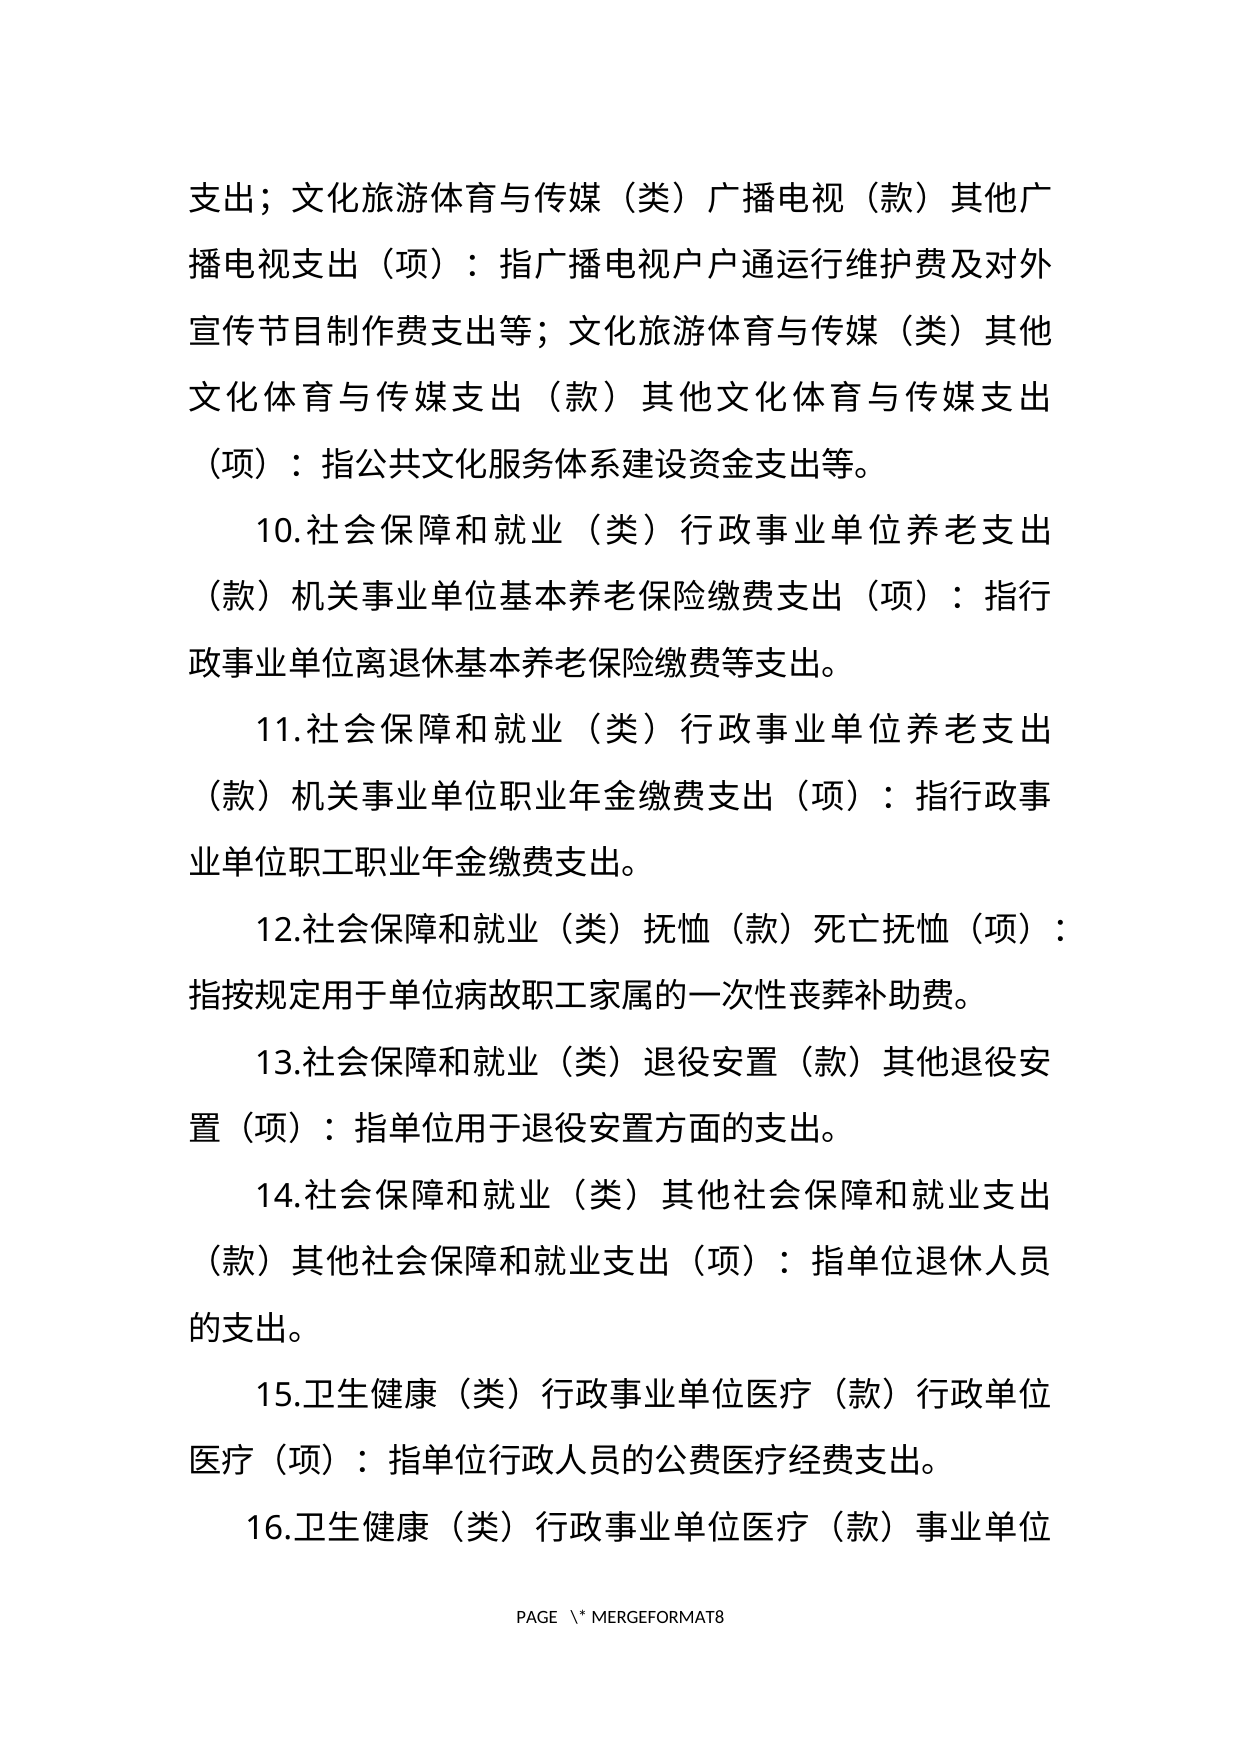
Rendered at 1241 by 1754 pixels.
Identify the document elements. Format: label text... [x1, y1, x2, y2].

text 11.社会保障和就业（类）行政事业单位养老支出（款）机关事业单位职业年金缴费支出（项）：指行政事业单位职工职业年金缴费支出。 [188, 694, 1052, 893]
text 10.社会保障和就业（类）行政事业单位养老支出（款）机关事业单位基本养老保险缴费支出（项）：指行政事业单位离退休基本养老保险缴费等支出。 [188, 495, 1052, 694]
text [188, 162, 1052, 495]
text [188, 1492, 1052, 1558]
text 15.卫生健康（类）行政事业单位医疗（款）行政单位医疗（项）：指单位行政人员的公费医疗经费支出。 [188, 1359, 1052, 1492]
text 12.社会保障和就业（类）抚恤（款）死亡抚恤（项）：指按规定用于单位病故职工家属的一次性丧葬补助费。 [188, 893, 1052, 1026]
text 13.社会保障和就业（类）退役安置（款）其他退役安置（项）：指单位用于退役安置方面的支出。 [188, 1026, 1052, 1159]
text 14.社会保障和就业（类）其他社会保障和就业支出（款）其他社会保障和就业支出（项）：指单位退休人员的支出。 [188, 1159, 1052, 1359]
